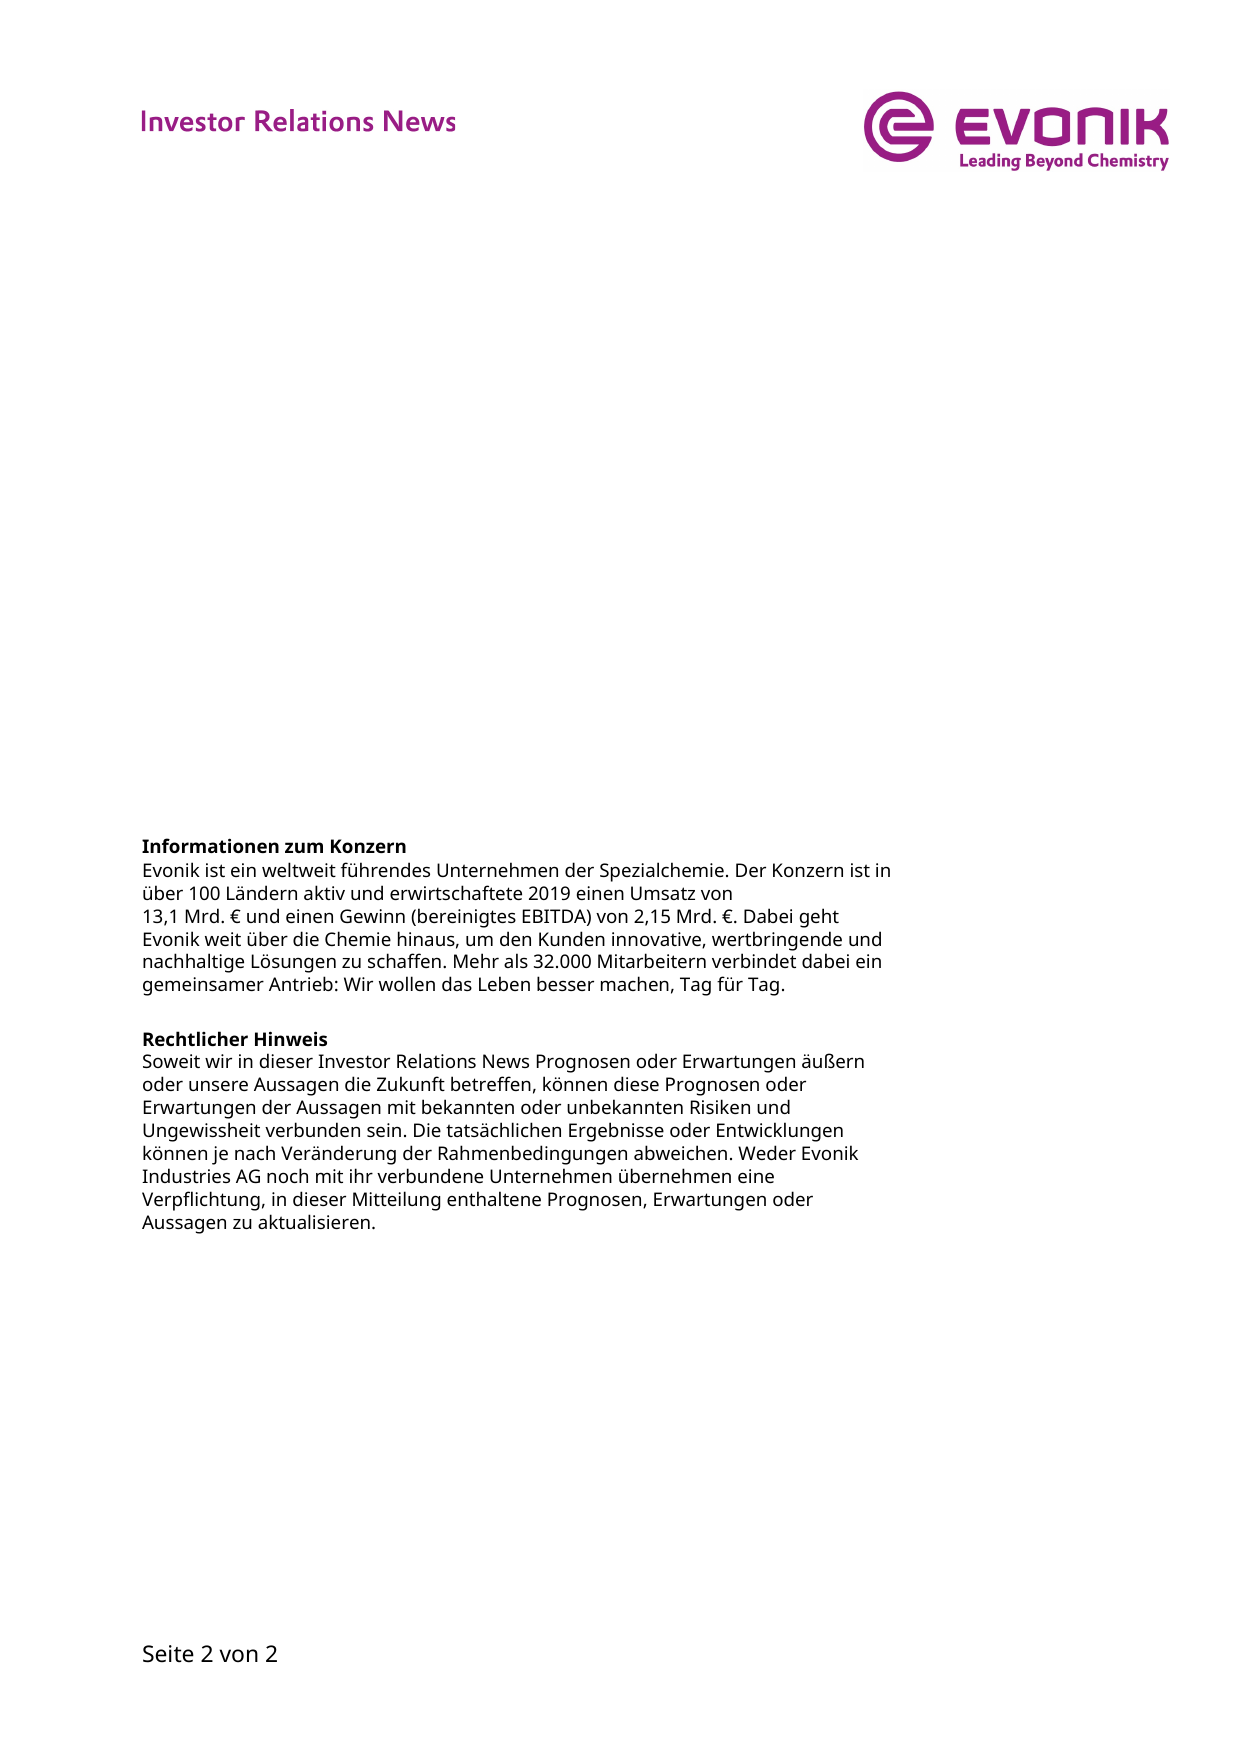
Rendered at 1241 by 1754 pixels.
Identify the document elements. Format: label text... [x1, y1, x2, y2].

text Soweit wir in dieser Investor Relations News Prognosen oder Erwartungen äußern oder unsere Aussagen die Zukunft betreffen, können diese Prognosen oder Erwartungen der Aussagen mit bekannten oder unbekannten Risiken und Ungewissheit verbunden sein. Die tatsächlichen Ergebnisse oder Entwicklungen können je nach Veränderung der Rahmenbedingungen abweichen. Weder Evonik Industries AG noch mit ihr verbundene Unternehmen übernehmen eine Verpflichtung, in dieser Mitteilung enthaltene Prognosen, Erwartungen oder Aussagen zu aktualisieren. [142, 1051, 901, 1234]
text Evonik ist ein weltweit führendes Unternehmen der Spezialchemie. Der Konzern ist in über 100 Ländern aktiv und erwirtschaftete 2019 einen Umsatz von [142, 859, 901, 905]
text Informationen zum Konzern [142, 833, 901, 859]
text Rechtlicher Hinweis [142, 1028, 901, 1051]
text 13,1 Mrd. € und einen Gewinn (bereinigtes EBITDA) von 2,15 Mrd. €. Dabei geht Evonik weit über die Chemie hinaus, um den Kunden innovative, wertbringende und nachhaltige Lösungen zu schaffen. Mehr als 32.000 Mitarbeitern verbindet dabei ein gemeinsamer Antrieb: Wir wollen das Leben besser machen, Tag für Tag. [142, 905, 901, 996]
picture [141, 109, 456, 132]
picture [862, 89, 1170, 172]
